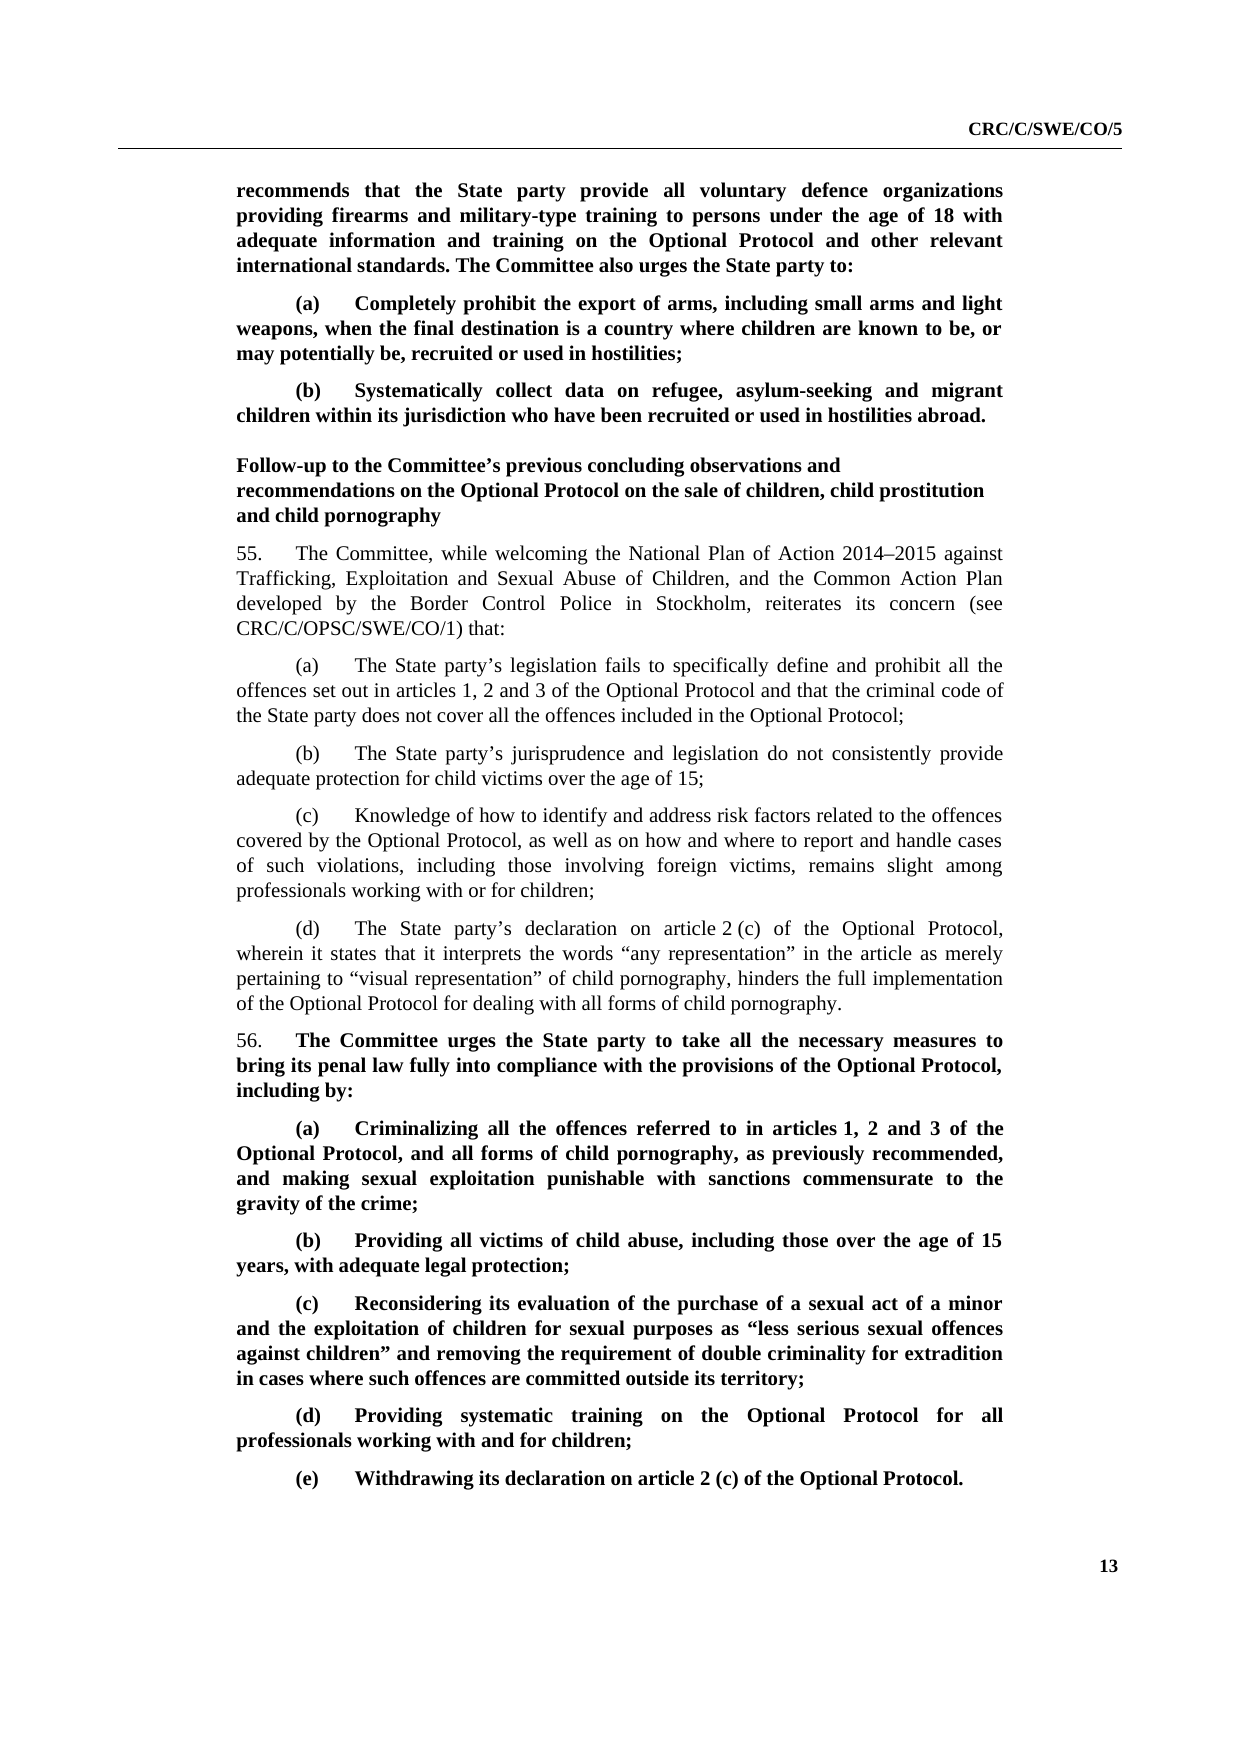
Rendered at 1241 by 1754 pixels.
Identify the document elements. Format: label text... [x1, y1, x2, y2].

list The Committee, while welcoming the National Plan of Action 2014–2015 against Trafficking, Exploitation and Sexual Abuse of Children, and the Common Action Plan developed by the Border Control Police in Stockholm, reiterates its concern (see CRC/C/OPSC/SWE/CO/1) that: [236, 540, 1004, 640]
text (a) Completely prohibit the export of arms, including small arms and light weapons, when the final destination is a country where children are known to be, or may potentially be, recruited or used in hostilities; [236, 290, 1004, 365]
text (d) Providing systematic training on the Optional Protocol for all professionals working with and for children; [236, 1402, 1004, 1452]
text (c) Knowledge of how to identify and address risk factors related to the offences covered by the Optional Protocol, as well as on how and where to report and handle cases of such violations, including those involving foreign victims, remains slight among professionals working with or for children; [236, 802, 1004, 902]
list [236, 177, 1004, 277]
text Follow-up to the Committee’s previous concluding observations and recommendations on the Optional Protocol on the sale of children, child prostitution and child pornography [118, 452, 1004, 527]
list The Committee urges the State party to take all the necessary measures to bring its penal law fully into compliance with the provisions of the Optional Protocol, including by: [236, 1027, 1004, 1102]
text (a) The State party’s legislation fails to specifically define and prohibit all the offences set out in articles 1, 2 and 3 of the Optional Protocol and that the criminal code of the State party does not cover all the offences included in the Optional Protocol; [236, 652, 1004, 727]
text (b) Systematically collect data on refugee, asylum-seeking and migrant children within its jurisdiction who have been recruited or used in hostilities abroad. [236, 377, 1004, 427]
text (b) The State party’s jurisprudence and legislation do not consistently provide adequate protection for child victims over the age of 15; [236, 740, 1004, 790]
text (e) Withdrawing its declaration on article 2 (c) of the Optional Protocol. [236, 1465, 1004, 1490]
text (a) Criminalizing all the offences referred to in articles 1, 2 and 3 of the Optional Protocol, and all forms of child pornography, as previously recommended, and making sexual exploitation punishable with sanctions commensurate to the gravity of the crime; [236, 1115, 1004, 1215]
text (d) The State party’s declaration on article 2 (c) of the Optional Protocol, wherein it states that it interprets the words “any representation” in the article as merely pertaining to “visual representation” of child pornography, hinders the full implementation of the Optional Protocol for dealing with all forms of child pornography. [236, 915, 1004, 1015]
text (b) Providing all victims of child abuse, including those over the age of 15 years, with adequate legal protection; [236, 1227, 1004, 1277]
text (c) Reconsidering its evaluation of the purchase of a sexual act of a minor and the exploitation of children for sexual purposes as “less serious sexual offences against children” and removing the requirement of double criminality for extradition in cases where such offences are committed outside its territory; [236, 1290, 1004, 1390]
